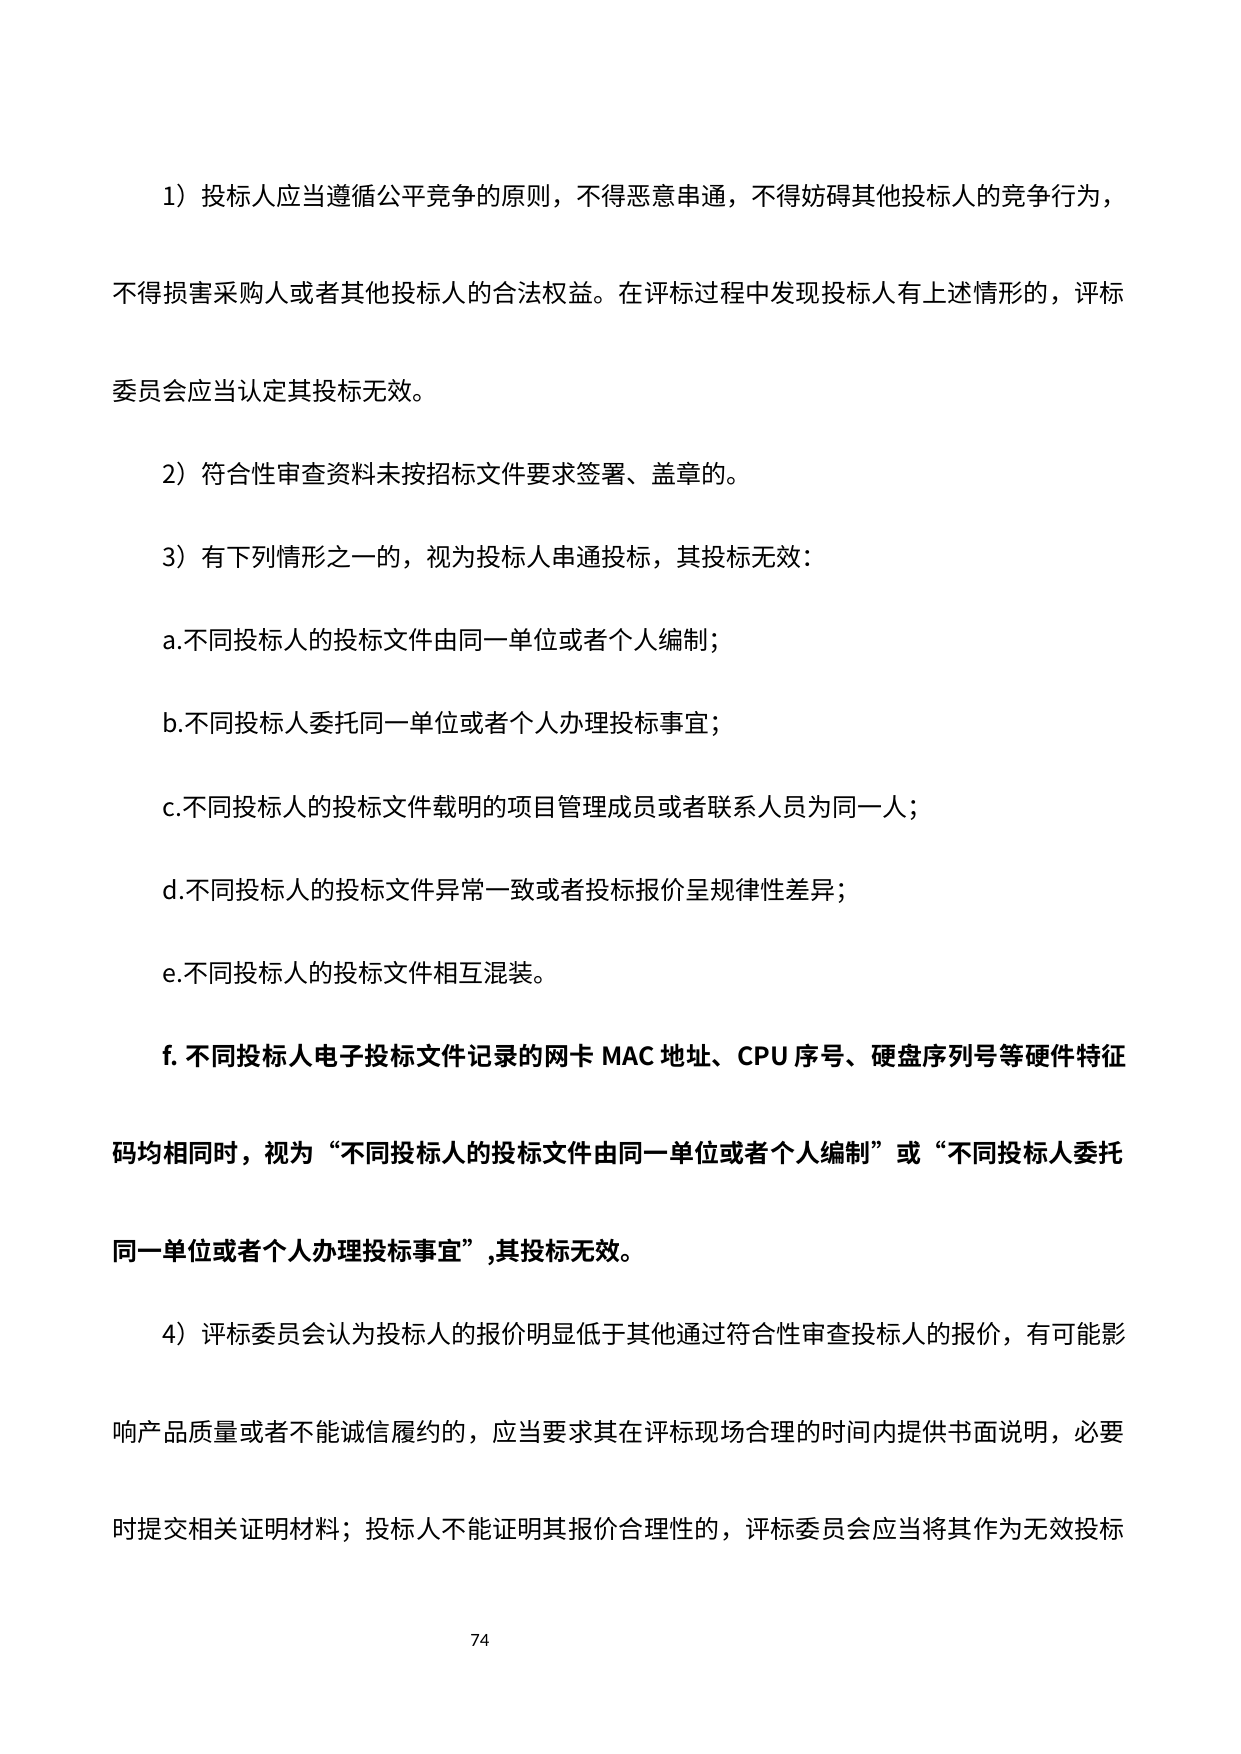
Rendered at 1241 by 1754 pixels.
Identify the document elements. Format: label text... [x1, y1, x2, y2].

text 2）符合性审查资料未按招标文件要求签署、盖章的。 [112, 440, 1128, 505]
text c.不同投标人的投标文件载明的项目管理成员或者联系人员为同一人； [112, 773, 1128, 838]
text d.不同投标人的投标文件异常一致或者投标报价呈规律性差异； [112, 856, 1128, 921]
text b.不同投标人委托同一单位或者个人办理投标事宜； [112, 689, 1128, 754]
text f. 不同投标人电子投标文件记录的网卡MAC地址、CPU序号、硬盘序列号等硬件特征码均相同时，视为“不同投标人的投标文件由同一单位或者个人编制”或“不同投标人委托同一单位或者个人办理投标事宜”,其投标无效。 [112, 1022, 1128, 1282]
text 1）投标人应当遵循公平竞争的原则，不得恶意串通，不得妨碍其他投标人的竞争行为，不得损害采购人或者其他投标人的合法权益。在评标过程中发现投标人有上述情形的，评标委员会应当认定其投标无效。 [112, 162, 1128, 422]
text e.不同投标人的投标文件相互混装。 [112, 939, 1128, 1004]
text a.不同投标人的投标文件由同一单位或者个人编制； [112, 606, 1128, 671]
text 3）有下列情形之一的，视为投标人串通投标，其投标无效： [112, 523, 1128, 588]
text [112, 1300, 1128, 1560]
